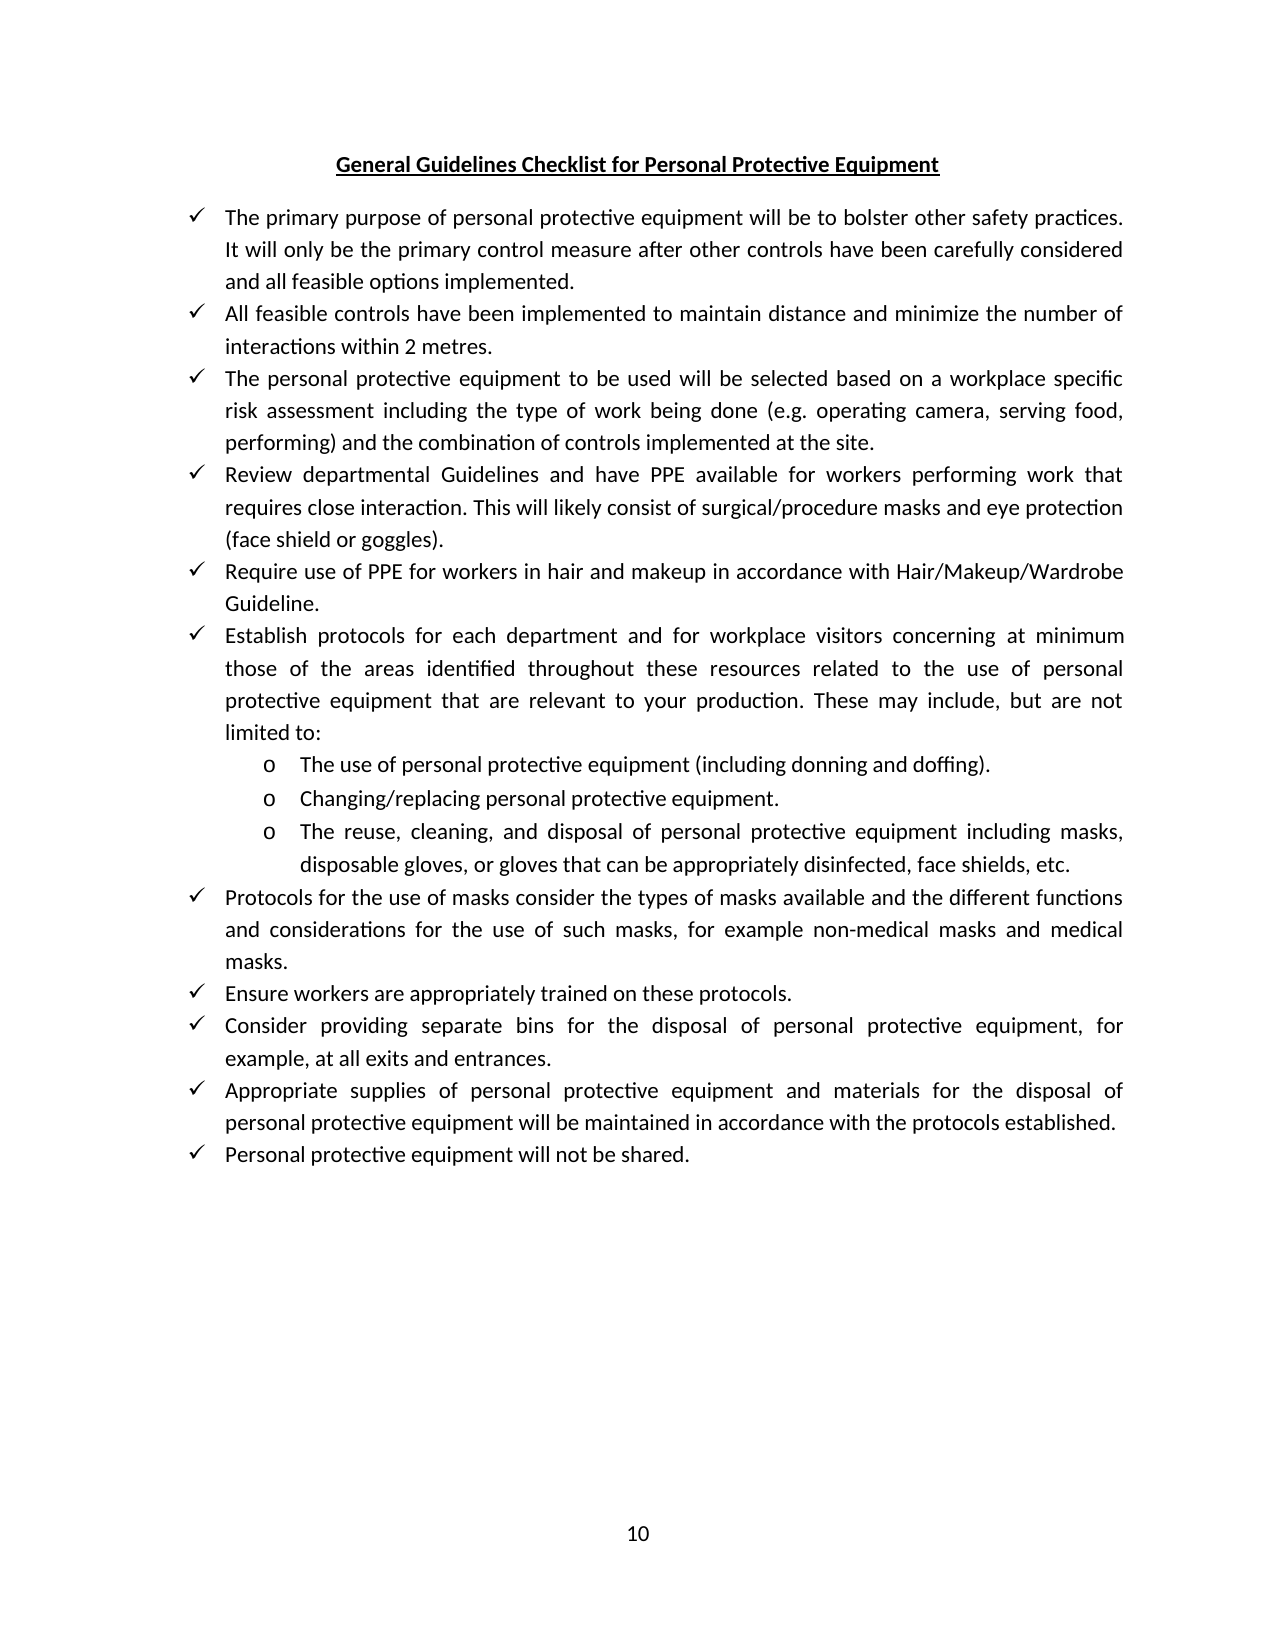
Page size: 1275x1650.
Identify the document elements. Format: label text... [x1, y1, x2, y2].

list The primary purpose of personal protective equipment will be to bolster other safety practices. It will only be the primary control measure after other controls have been carefully considered and all feasible options implemented. [187, 203, 1125, 295]
list Appropriate supplies of personal protective equipment and materials for the disposal of personal protective equipment will be maintained in accordance with the protocols established. [187, 1076, 1125, 1136]
list All feasible controls have been implemented to maintain distance and minimize the number of interactions within 2 metres. [187, 299, 1125, 360]
subtitle General Guidelines Checklist for Personal Protective Equipment [150, 150, 1125, 178]
list Ensure workers are appropriately trained on these protocols. [187, 979, 1125, 1007]
list Changing/replacing personal protective equipment. [262, 784, 1125, 813]
list Establish protocols for each department and for workplace visitors concerning at minimum those of the areas identified throughout these resources related to the use of personal protective equipment that are relevant to your production. These may include, but are not limited to: [187, 621, 1125, 746]
list Review departmental Guidelines and have PPE available for workers performing work that requires close interaction. This will likely consist of surgical/procedure masks and eye protection (face shield or goggles). [187, 461, 1125, 553]
list Protocols for the use of masks consider the types of masks available and the different functions and considerations for the use of such masks, for example non-medical masks and medical masks. [187, 883, 1125, 975]
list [187, 1140, 1125, 1168]
list The use of personal protective equipment (including donning and doffing). [262, 750, 1125, 779]
list The personal protective equipment to be used will be selected based on a workplace specific risk assessment including the type of work being done (e.g. operating camera, serving food, performing) and the combination of controls implemented at the site. [187, 364, 1125, 456]
list The reuse, cleaning, and disposal of personal protective equipment including masks, disposable gloves, or gloves that can be appropriately disinfected, face shields, etc. [262, 817, 1125, 879]
list Require use of PPE for workers in hair and makeup in accordance with Hair/Makeup/Wardrobe Guideline. [187, 557, 1125, 617]
list Consider providing separate bins for the disposal of personal protective equipment, for example, at all exits and entrances. [187, 1012, 1125, 1072]
